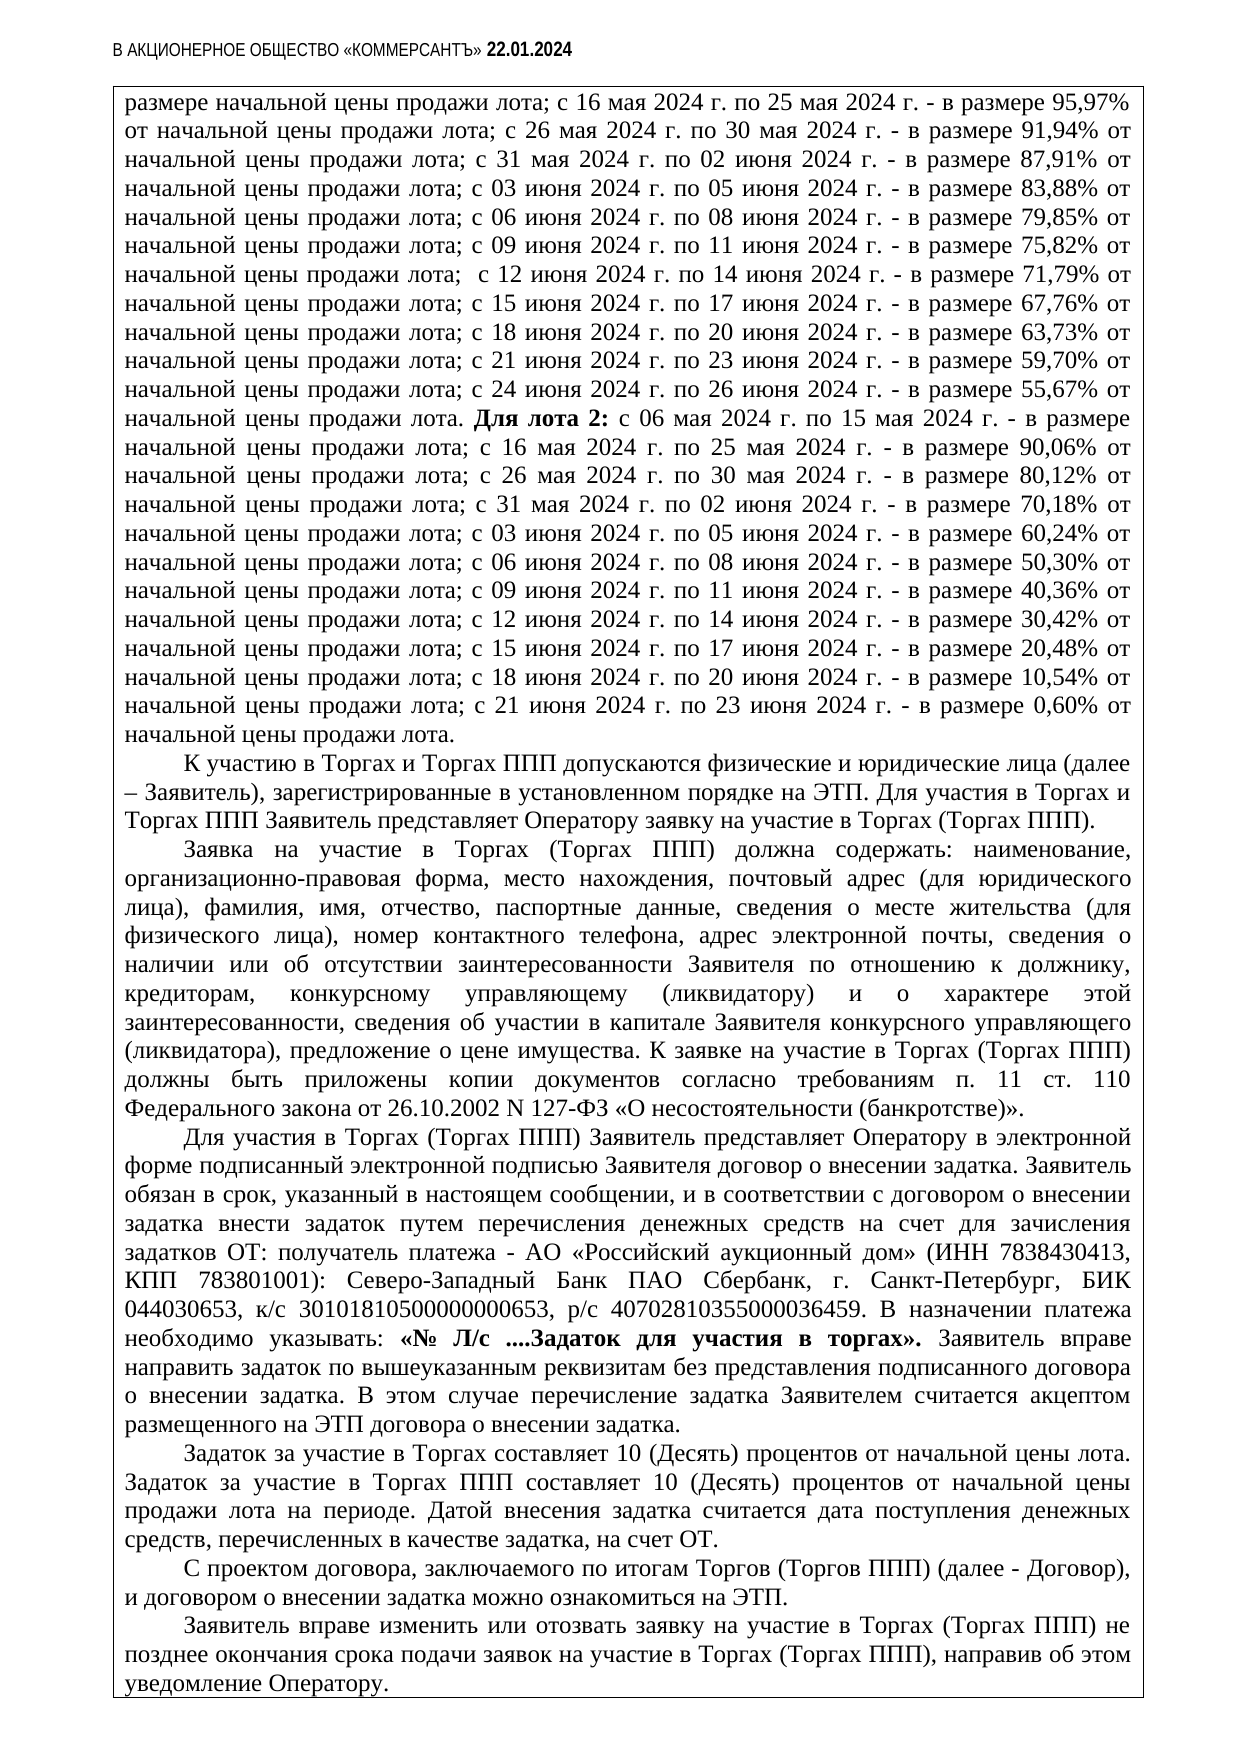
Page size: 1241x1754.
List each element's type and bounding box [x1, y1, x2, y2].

table_header [114, 87, 1143, 1697]
